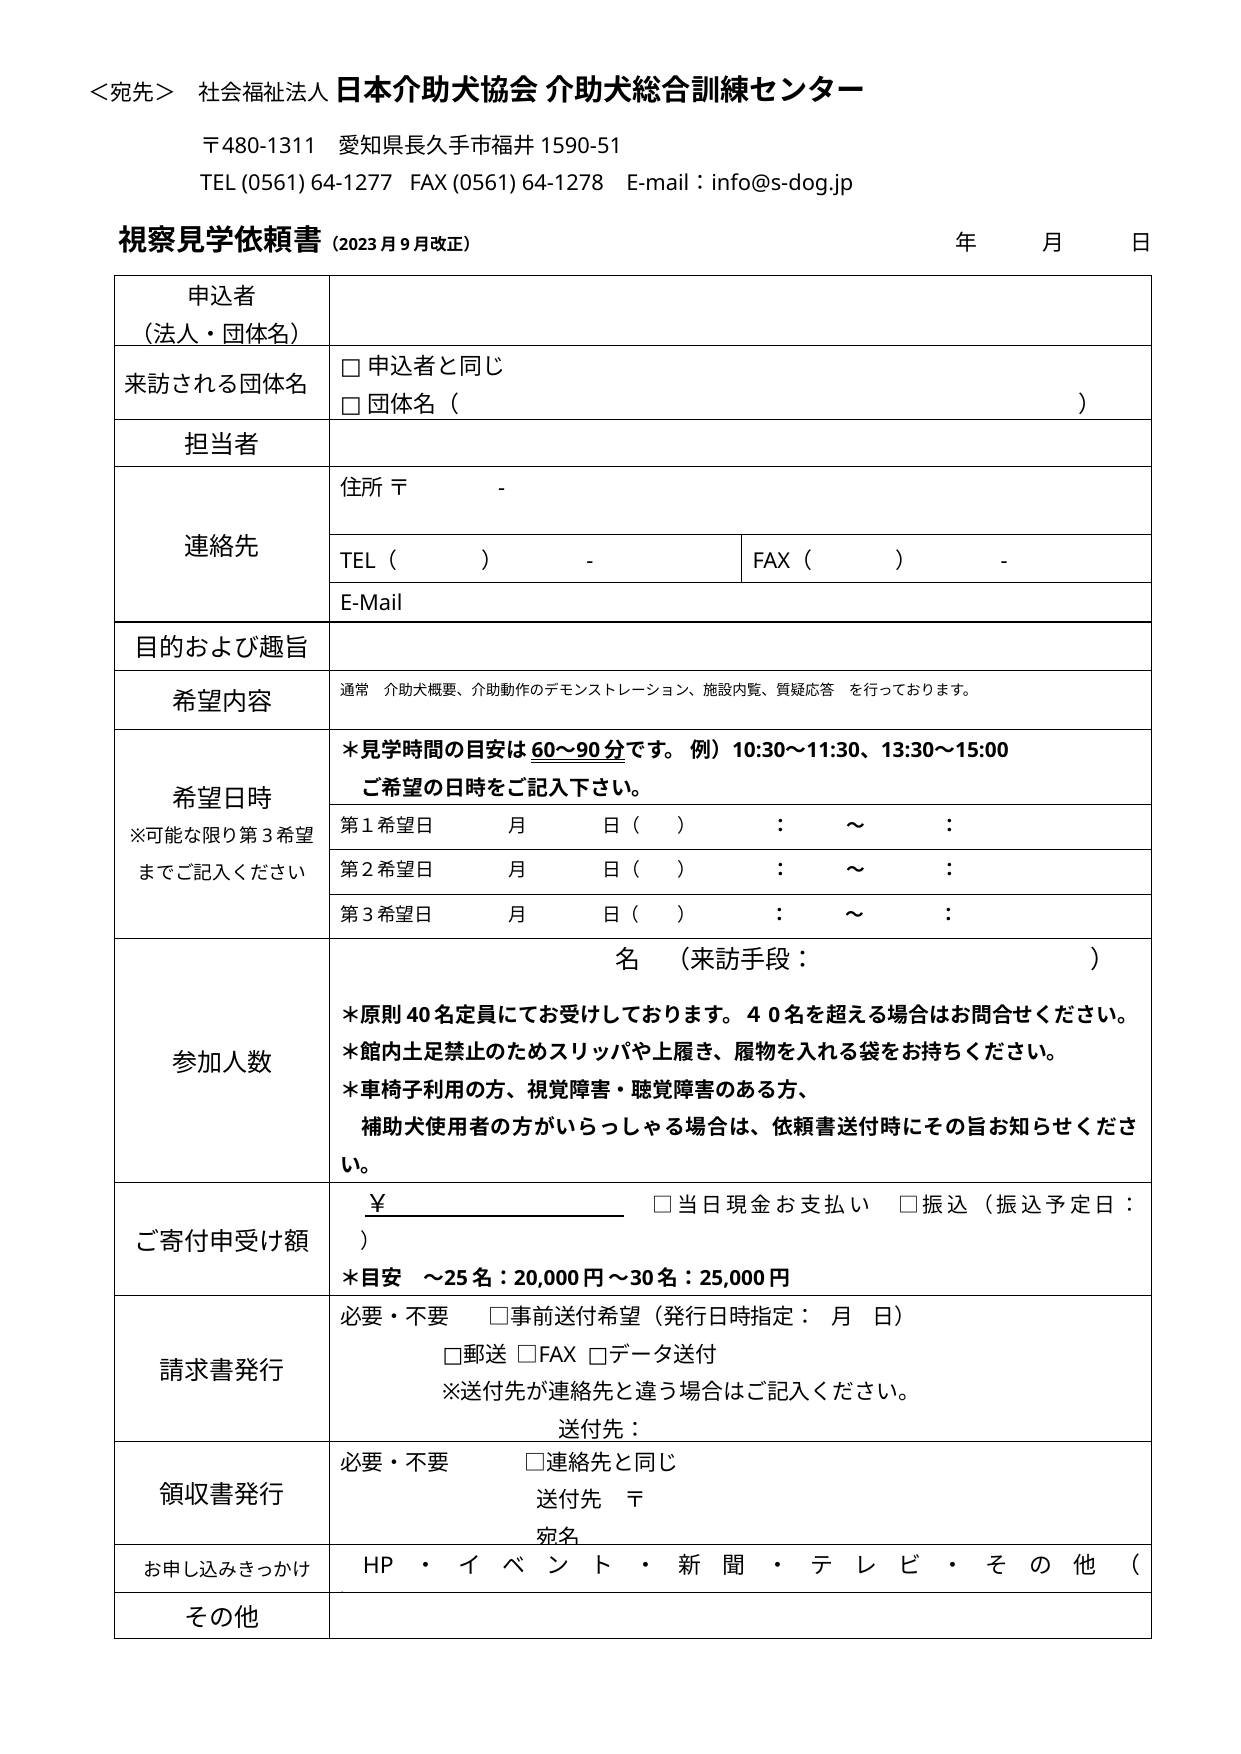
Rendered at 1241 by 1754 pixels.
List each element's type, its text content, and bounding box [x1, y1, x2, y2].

table_cell 希望日時 ※可能な限り第3希望までご記入ください [115, 730, 329, 938]
table_header [330, 276, 1151, 345]
table_cell 第２希望日 月 日（ ） ： ～ ： [330, 850, 1151, 894]
table_cell □ 申込者と同じ □ 団体名（ ） [330, 346, 1151, 418]
table_cell 必要・不要 □連絡先と同じ 送付先 〒 宛名 [330, 1442, 1151, 1544]
table_cell 通常 介助犬概要、介助動作のデモンストレーション、施設内覧、質疑応答 を行っております。 [330, 671, 1151, 729]
table_cell 領収書発行 [115, 1442, 329, 1544]
table_cell 第１希望日 月 日（ ） ： ～ ： [330, 805, 1151, 849]
table_cell 第3希望日 月 日（ ） ： ～ ： [330, 895, 1151, 938]
text 〒480-1311 愛知県長久手市福井1590-51 [200, 125, 1152, 162]
table_cell 希望内容 [115, 671, 329, 729]
text 視察見学依頼書（2023月9月改正） 年 月 日 [89, 200, 1152, 275]
table_cell 名 （来訪手段： ） ＊原則40名定員にてお受けしております。４0名を超える場合はお問合せください。 ＊館内土足禁止のためスリッパや上履き、履物を入れる袋をお持ちください。 ＊車椅子利用の方、視覚障害・聴覚障害のある方、 補助犬使用者の方がいらっしゃる場合は、依頼書送付時にその旨お知らせください。 [330, 939, 1151, 1182]
table_cell ご寄付申受け額 [115, 1183, 329, 1295]
table_cell 連絡先 [115, 467, 329, 621]
table_cell [330, 623, 1151, 669]
table_cell [330, 420, 1151, 466]
table_cell 来訪される団体名 [115, 346, 329, 418]
table_cell 請求書発行 [115, 1296, 329, 1441]
table_cell ￥ □当日現金お支払い □振込（振込予定日： ） ＊目安 ～25名：20,000円 ～30名：25,000円 ～35名：30,000円 ～40名：35,000円 [330, 1183, 1151, 1295]
table_cell 担当者 [115, 420, 329, 466]
table_cell ＊見学時間の目安は60～90分です。 例）10:30～11:30、13:30～15:00 ご希望の日時をご記入下さい。 [330, 730, 1151, 804]
text TEL (0561) 64-1277 FAX (0561) 64-1278 E-mail：info@s-dog.jp [200, 162, 1152, 200]
table_cell FAX（ ） - [742, 535, 1151, 582]
table_cell 住所 〒 - [330, 467, 1151, 534]
table_cell E-Mail [330, 583, 1151, 621]
table_cell 必要・不要 □事前送付希望（発行日時指定： 月 日） □郵送 □FAX □データ送付 ※送付先が連絡先と違う場合はご記入ください。 送付先： 宛名 ： [330, 1296, 1151, 1441]
table_cell [330, 1593, 1151, 1637]
table_cell その他 [115, 1593, 329, 1637]
table_header 申込者 （法人・団体名） [115, 276, 329, 345]
table_cell 参加人数 [115, 939, 329, 1182]
table_cell 目的および趣旨 [115, 623, 329, 669]
table_cell お申し込みきっかけ [115, 1545, 329, 1592]
text ＜宛先＞ 社会福祉法人 日本介助犬協会 介助犬総合訓練センター [89, 50, 1152, 125]
table_cell HP・イベント・新聞・テレビ・その他（ ） [330, 1545, 1151, 1592]
table_cell TEL（ ） - [330, 535, 741, 582]
